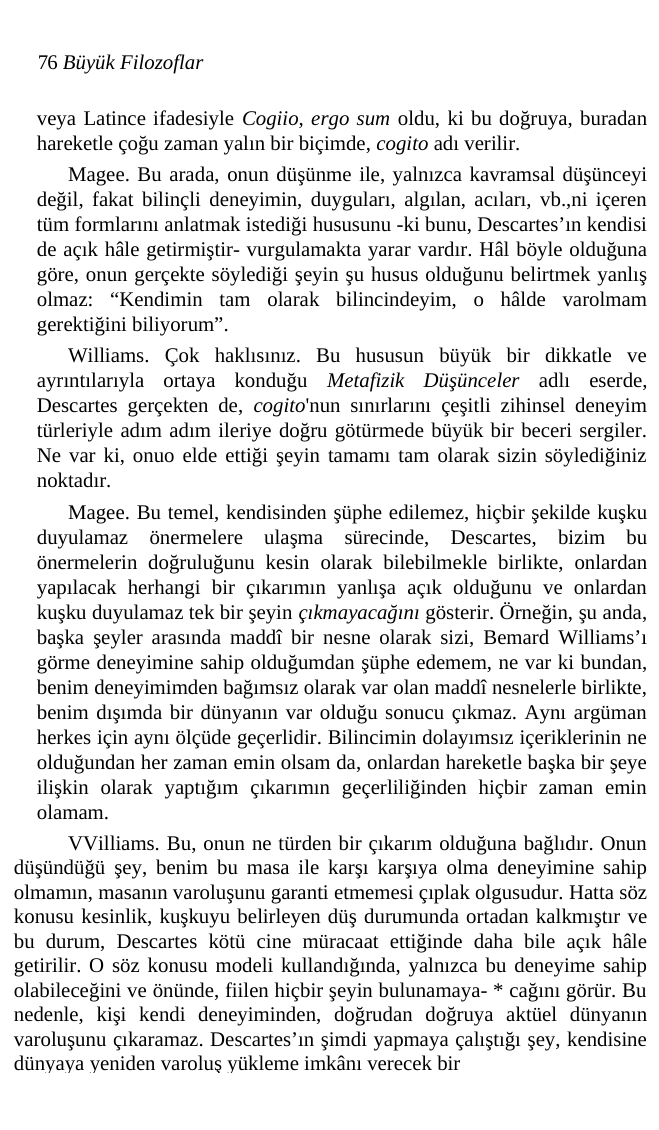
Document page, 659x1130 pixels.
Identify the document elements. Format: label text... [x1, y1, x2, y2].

text 76 Büyük Filozoflar [38, 53, 203, 73]
text Williams. Çok haklısınız. Bu hususun büyük bir dikkatle ve ayrıntılarıyla ortaya konduğu Metafizik Düşünceler adlı eserde, Descartes gerçekten de, cogito'nun sınırlarını çeşitli zihinsel deneyim türleriyle adım adım ileriye doğru götürmede büyük bir beceri sergiler. Ne var ki, onuo elde ettiği şeyin tamamı tam olarak sizin söylediğiniz noktadır. [37, 343, 648, 493]
text Magee. Bu arada, onun düşünme ile, yalnızca kavramsal düşünceyi değil, fakat bilinçli deneyimin, duyguları, algılan, acıları, vb.,ni içeren tüm formlarını anlatmak istediği hususunu -ki bunu, Descartes’ın kendisi de açık hâle getirmiştir- vurgulamakta yarar vardır. Hâl böyle olduğuna göre, onun gerçekte söylediği şeyin şu husus olduğunu belirtmek yanlış olmaz: “Kendimin tam olarak bilincindeyim, o hâlde varolmam gerektiğini biliyorum”. [37, 162, 648, 337]
text VVilliams. Bu, onun ne türden bir çıkarım olduğuna bağlıdır. Onun düşündüğü şey, benim bu masa ile karşı karşıya olma deneyimine sahip olmamın, masanın varoluşunu garanti etmemesi çıplak olgusudur. Hatta söz konusu kesinlik, kuşkuyu belirleyen düş durumunda ortadan kalkmıştır ve bu durum, Descartes kötü cine müracaat ettiğinde daha bile açık hâle getirilir. O söz konusu modeli kullandığında, yalnızca bu deneyime sahip olabileceğini ve önünde, fiilen hiçbir şeyin bulunamaya- * cağını görür. Bu nedenle, kişi kendi deneyiminden, doğrudan doğruya aktüel dünyanın varoluşunu çıkaramaz. Descartes’ın şimdi yapmaya çalıştığı şey, kendisine dünyaya yeniden varoluş yükleme imkânı verecek bir [14, 831, 648, 1072]
text veya Latince ifadesiyle Cogiio, ergo sum oldu, ki bu doğruya, buradan hareketle çoğu zaman yalın bir biçimde, cogito adı verilir. [37, 105, 648, 155]
text Magee. Bu temel, kendisinden şüphe edilemez, hiçbir şekilde kuşku duyulamaz önermelere ulaşma sürecinde, Descartes, bizim bu önermelerin doğruluğunu kesin olarak bilebilmekle birlikte, onlardan yapılacak herhangi bir çıkarımın yanlışa açık olduğunu ve onlardan kuşku duyulamaz tek bir şeyin çıkmayacağını gösterir. Örneğin, şu anda, başka şeyler arasında maddî bir nesne olarak sizi, Bemard Williams’ı görme deneyimine sahip olduğumdan şüphe edemem, ne var ki bundan, benim deneyimimden bağımsız olarak var olan maddî nesnelerle birlikte, benim dışımda bir dünyanın var olduğu sonucu çıkmaz. Aynı argüman herkes için aynı ölçüde geçerlidir. Bilincimin dolayımsız içeriklerinin ne olduğundan her zaman emin olsam da, onlardan hareketle başka bir şeye ilişkin olarak yaptığım çıkarımın geçerliliğinden hiçbir zaman emin olamam. [37, 499, 648, 824]
